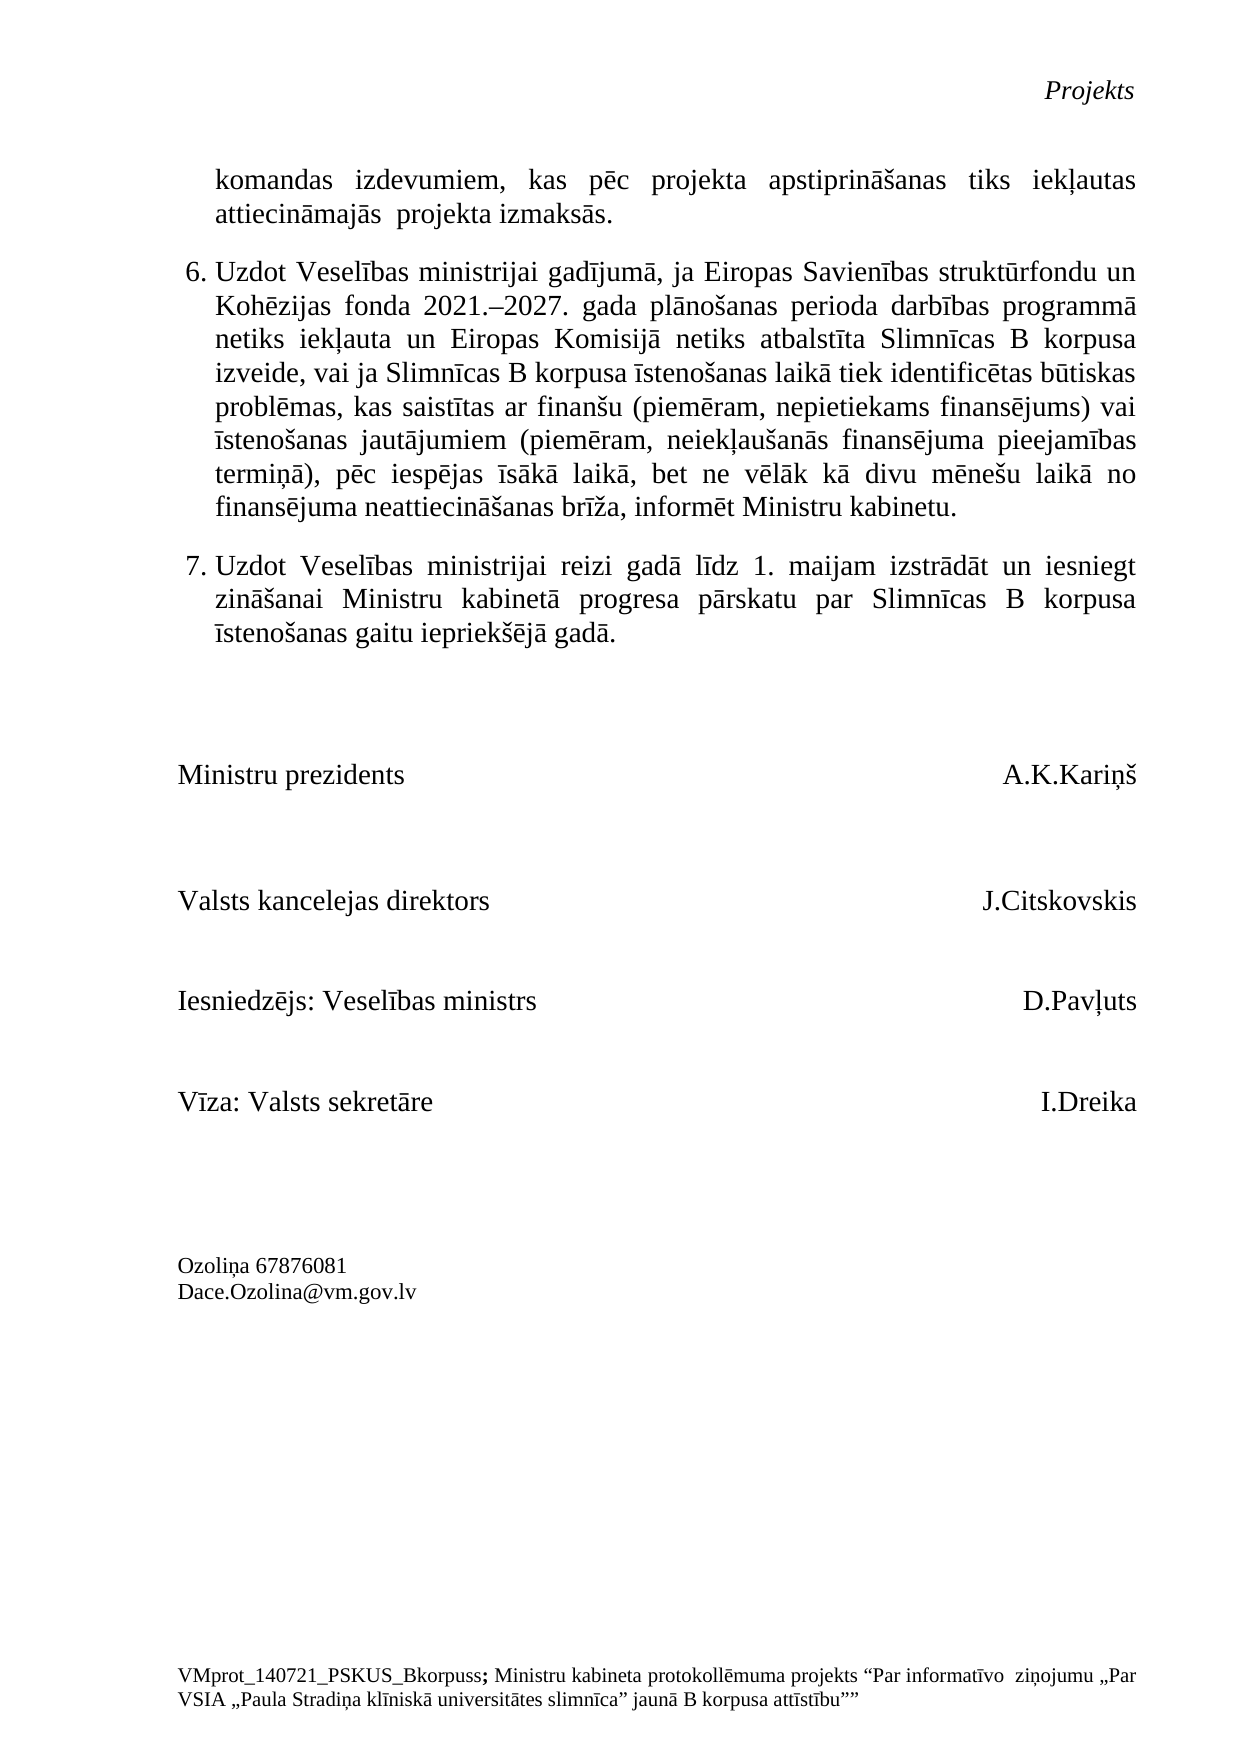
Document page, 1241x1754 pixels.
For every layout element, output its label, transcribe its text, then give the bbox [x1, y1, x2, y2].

text Dace.Ozolina@vm.gov.lv [177, 1278, 1137, 1304]
text Ozoliņa 67876081 [177, 1252, 1137, 1278]
text Ministru prezidents A.K.Kariņš [177, 757, 1137, 791]
list Uzdot Veselības ministrijai reizi gadā līdz 1. maijam izstrādāt un iesniegt zināšanai Ministru kabinetā progresa pārskatu par Slimnīcas B korpusa īstenošanas gaitu iepriekšējā gadā. [185, 548, 1137, 648]
text Iesniedzējs: Veselības ministrs D.Pavļuts [177, 983, 1137, 1017]
list Uzdot Veselības ministrijai gadījumā, ja Eiropas Savienības struktūrfondu un Kohēzijas fonda 2021.–2027. gada plānošanas perioda darbības programmā netiks iekļauta un Eiropas Komisijā netiks atbalstīta Slimnīcas B korpusa izveide, vai ja Slimnīcas B korpusa īstenošanas laikā tiek identificētas būtiskas problēmas, kas saistītas ar finanšu (piemēram, nepietiekams finansējums) vai īstenošanas jautājumiem (piemēram, neiekļaušanās finansējuma pieejamības termiņā), pēc iespējas īsākā laikā, bet ne vēlāk kā divu mēnešu laikā no finansējuma neattiecināšanas brīža, informēt Ministru kabinetu. [185, 254, 1137, 523]
text Valsts kancelejas direktors J.Citskovskis [177, 883, 1137, 916]
text Vīza: Valsts sekretāre I.Dreika [177, 1084, 1137, 1117]
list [185, 162, 1137, 229]
